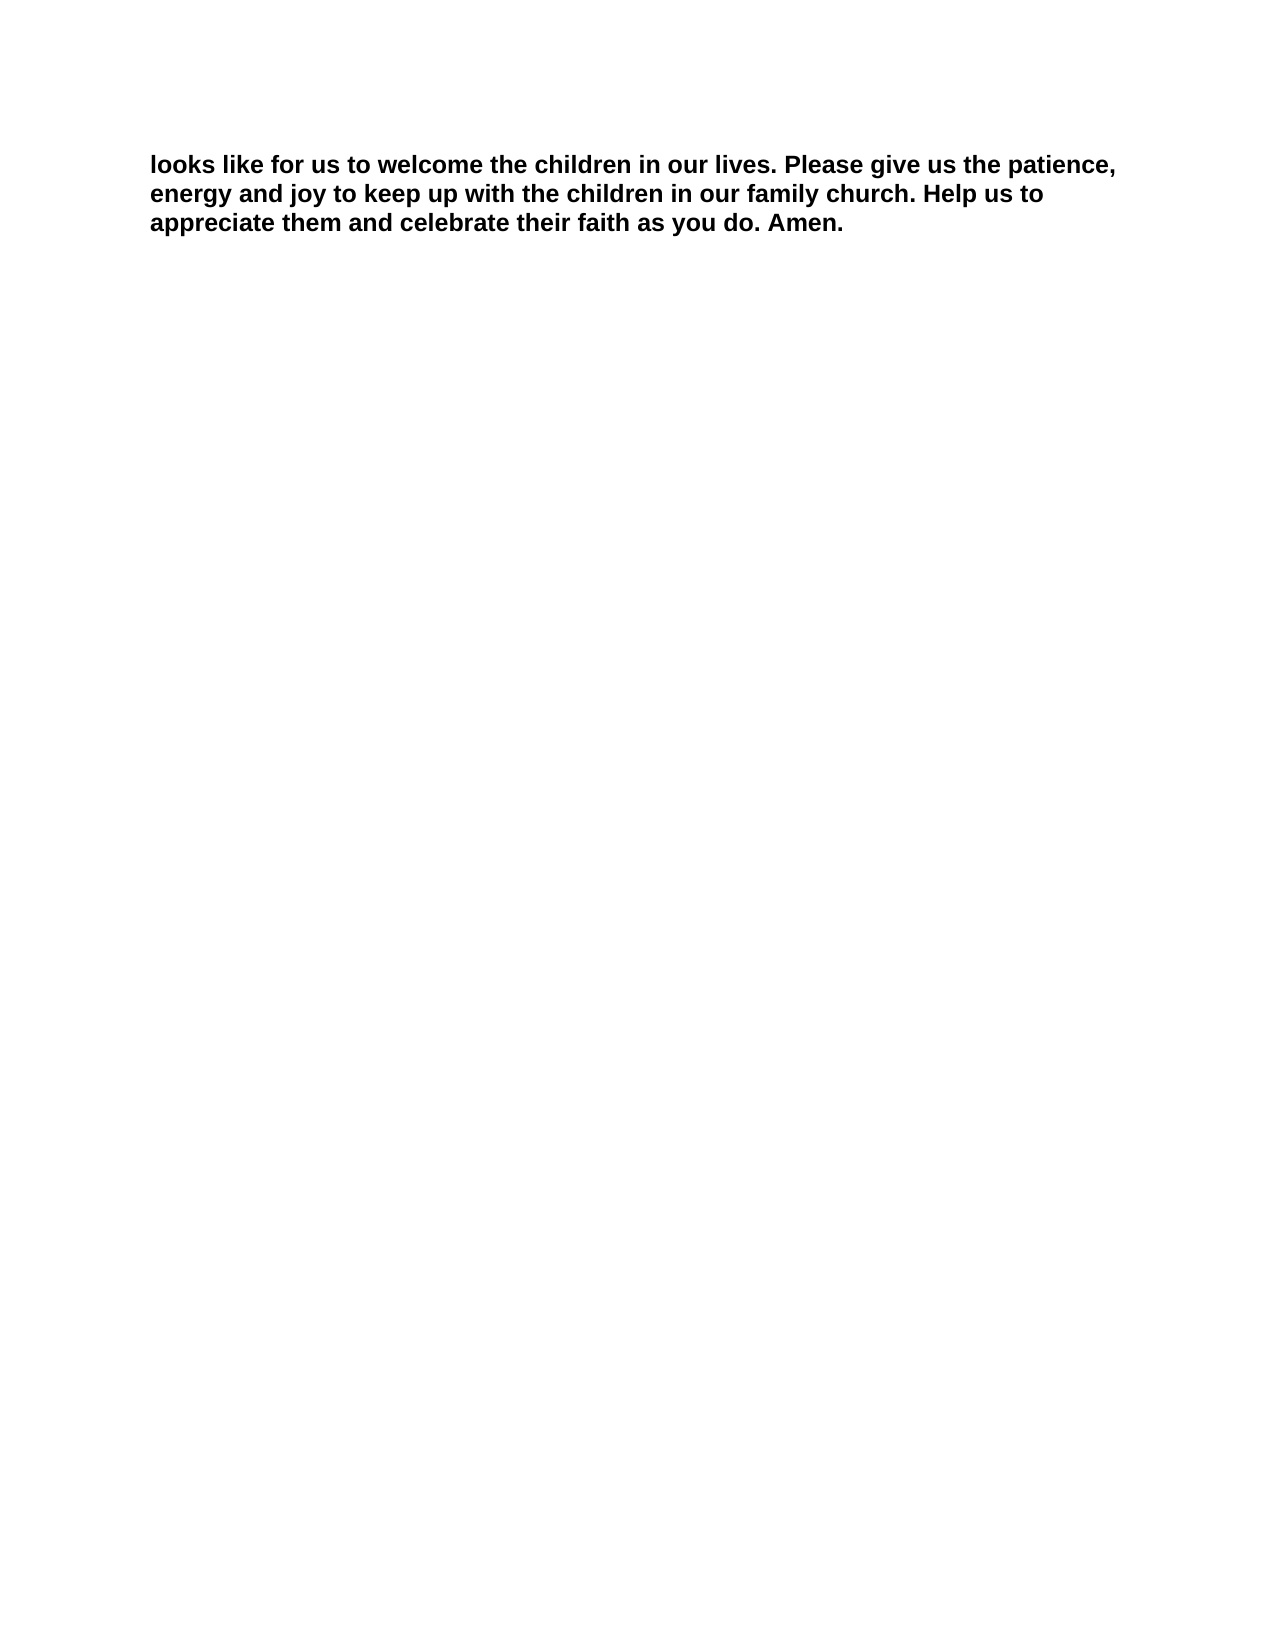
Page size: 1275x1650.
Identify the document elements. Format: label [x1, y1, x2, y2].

text [150, 150, 1125, 236]
